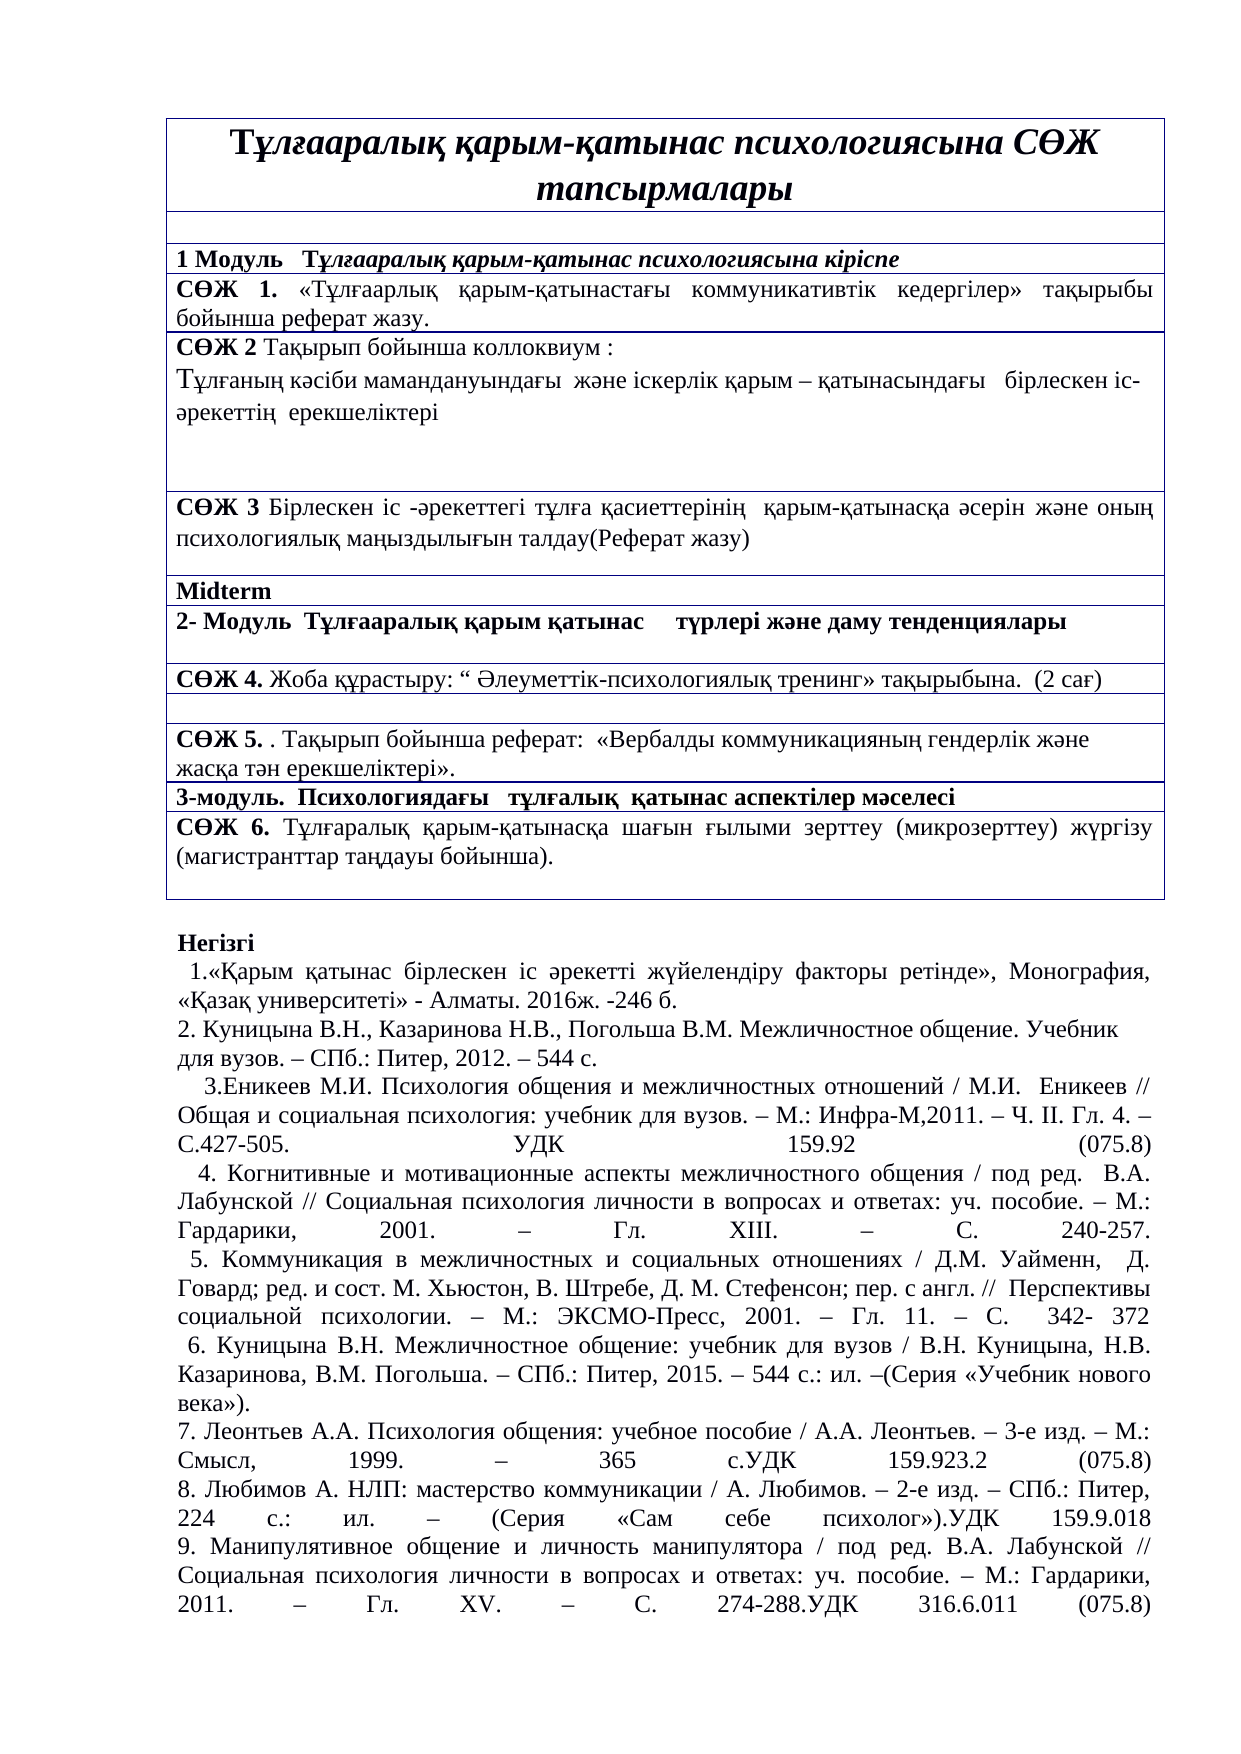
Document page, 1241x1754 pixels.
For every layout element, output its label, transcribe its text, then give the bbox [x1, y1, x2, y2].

table_cell 3-модуль. Психологиядағы тұлғалық қатынас аспектілер мәселесі [167, 783, 1164, 811]
table_header Тұлғааралық қарым-қатынас психологиясына СӨЖ тапсырмалары [167, 119, 1164, 211]
table_cell СӨЖ 1. «Тұлғаарлық қарым-қатынастағы коммуникативтік кедергілер» тақырыбы бойынша реферат жазу. [167, 274, 1164, 331]
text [177, 1071, 1152, 1618]
table_cell 1 Модуль Тұлғааралық қарым-қатынас психологиясына кіріспе [167, 244, 1164, 273]
text 1.«Қарым қатынас бірлескен іс әрекетті жүйелендіру факторы ретінде», Монография, «Қазақ университеті» - Алматы. 2016ж. -246 б. [177, 956, 1152, 1014]
table_cell СӨЖ 4. Жоба құрастыру: “ Әлеуметтік-психологиялық тренинг» тақырыбына. (2 сағ) [167, 664, 1164, 693]
text Негізгі [177, 928, 1152, 956]
text 2. Куницына В.Н., Казаринова Н.В., Погольша В.М. Межличностное общение. Учебник для вузов. – СПб.: Питер, 2012. – 544 с. [177, 1014, 1152, 1071]
table_cell 2- Модуль Тұлғааралық қарым қатынас түрлері және даму тенденциялары [167, 606, 1164, 663]
table_cell СӨЖ 2 Тақырып бойынша коллоквиум : Тұлғаның кәсіби мамандануындағы және іскерлік қарым – қатынасындағы бірлескен іс-әрекеттің ерекшеліктері [167, 333, 1164, 491]
table_cell Midterm [167, 576, 1164, 605]
table_cell [167, 694, 1164, 723]
table_cell СӨЖ 3 Бірлескен іс -әрекеттегі тұлға қасиеттерінің қарым-қатынасқа әсерін және оның психологиялық маңыздылығын талдау(Реферат жазу) [167, 492, 1164, 575]
table_cell СӨЖ 6. Тұлғаралық қарым-қатынасқа шағын ғылыми зерттеу (микрозерттеу) жүргізу (магистранттар таңдауы бойынша). [167, 812, 1164, 898]
table_cell СӨЖ 5. . Тақырып бойынша реферат: «Вербалды коммуникацияның гендерлік және жасқа тән ерекшеліктері». [167, 724, 1164, 781]
table_cell [167, 212, 1164, 243]
